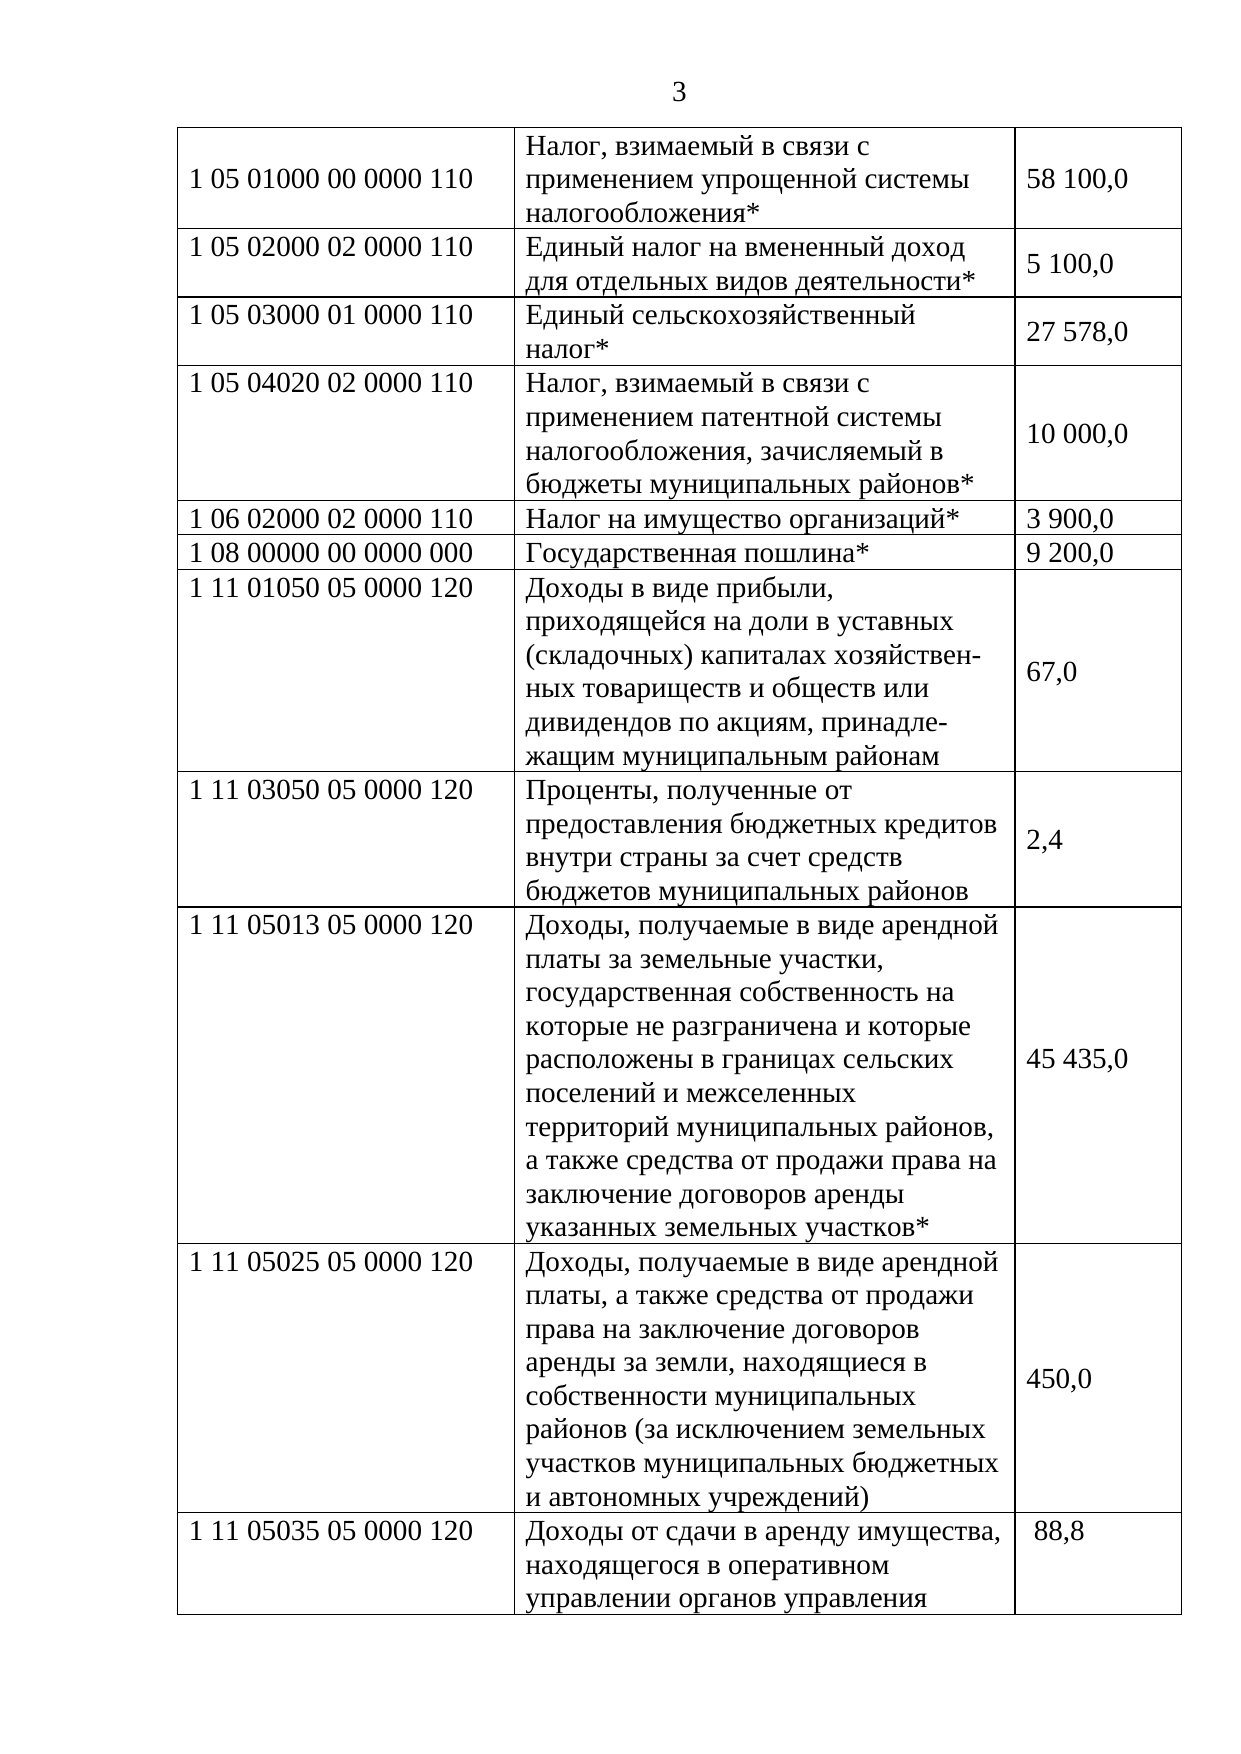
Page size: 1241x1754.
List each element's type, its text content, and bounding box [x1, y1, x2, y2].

table_cell 450,0 [1016, 1244, 1181, 1512]
table_cell 10 000,0 [1016, 366, 1181, 500]
table_cell 58 100,0 [1016, 128, 1181, 228]
table_cell Единый налог на вмененный доход для отдельных видов деятельности* [515, 229, 1014, 296]
table_cell 1 11 01050 05 0000 120 [178, 570, 514, 771]
table_cell Единый сельскохозяйственный налог* [515, 298, 1014, 364]
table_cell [178, 1513, 514, 1614]
table_cell 3 900,0 [1016, 501, 1181, 534]
table_cell Проценты, полученные от предоставления бюджетных кредитов внутри страны за счет средств бюджетов муниципальных районов [515, 772, 1014, 906]
table_cell 1 11 05025 05 0000 120 [178, 1244, 514, 1512]
table_cell Налог, взимаемый в связи с применением упрощенной системы налогообложения* [515, 128, 1014, 228]
table_cell 1 05 03000 01 0000 110 [178, 298, 514, 364]
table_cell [515, 1513, 1014, 1614]
table_cell Государственная пошлина* [515, 535, 1014, 569]
table_cell Доходы, получаемые в виде арендной платы, а также средства от продажи права на заключение договоров аренды за земли, находящиеся в собственности муниципальных районов (за исключением земельных участков муниципальных бюджетных и автономных учреждений) [515, 1244, 1014, 1512]
table_cell 1 11 03050 05 0000 120 [178, 772, 514, 906]
table_cell Доходы в виде прибыли, приходящейся на доли в уставных (складочных) капиталах хозяйствен-ных товариществ и обществ или дивидендов по акциям, принадле-жащим муниципальным районам [515, 570, 1014, 771]
table_cell 1 05 04020 02 0000 110 [178, 366, 514, 500]
table_cell 67,0 [1016, 570, 1181, 771]
table_cell 1 05 01000 00 0000 110 [178, 128, 514, 228]
table_cell 5 100,0 [1016, 229, 1181, 296]
table_cell 1 06 02000 02 0000 110 [178, 501, 514, 534]
table_cell Налог на имущество организаций* [515, 501, 1014, 534]
table_cell 88,8 [1016, 1513, 1181, 1614]
table_cell 2,4 [1016, 772, 1181, 906]
table_cell 1 11 05013 05 0000 120 [178, 908, 514, 1243]
table_cell 27 578,0 [1016, 298, 1181, 364]
table_cell 45 435,0 [1016, 908, 1181, 1243]
table_cell 1 05 02000 02 0000 110 [178, 229, 514, 296]
table_cell 9 200,0 [1016, 535, 1181, 569]
table_cell Доходы, получаемые в виде арендной платы за земельные участки, государственная собственность на которые не разграничена и которые расположены в границах сельских поселений и межселенных территорий муниципальных районов, а также средства от продажи права на заключение договоров аренды указанных земельных участков* [515, 908, 1014, 1243]
table_cell 1 08 00000 00 0000 000 [178, 535, 514, 569]
table_cell Налог, взимаемый в связи с применением патентной системы налогообложения, зачисляемый в бюджеты муниципальных районов* [515, 366, 1014, 500]
